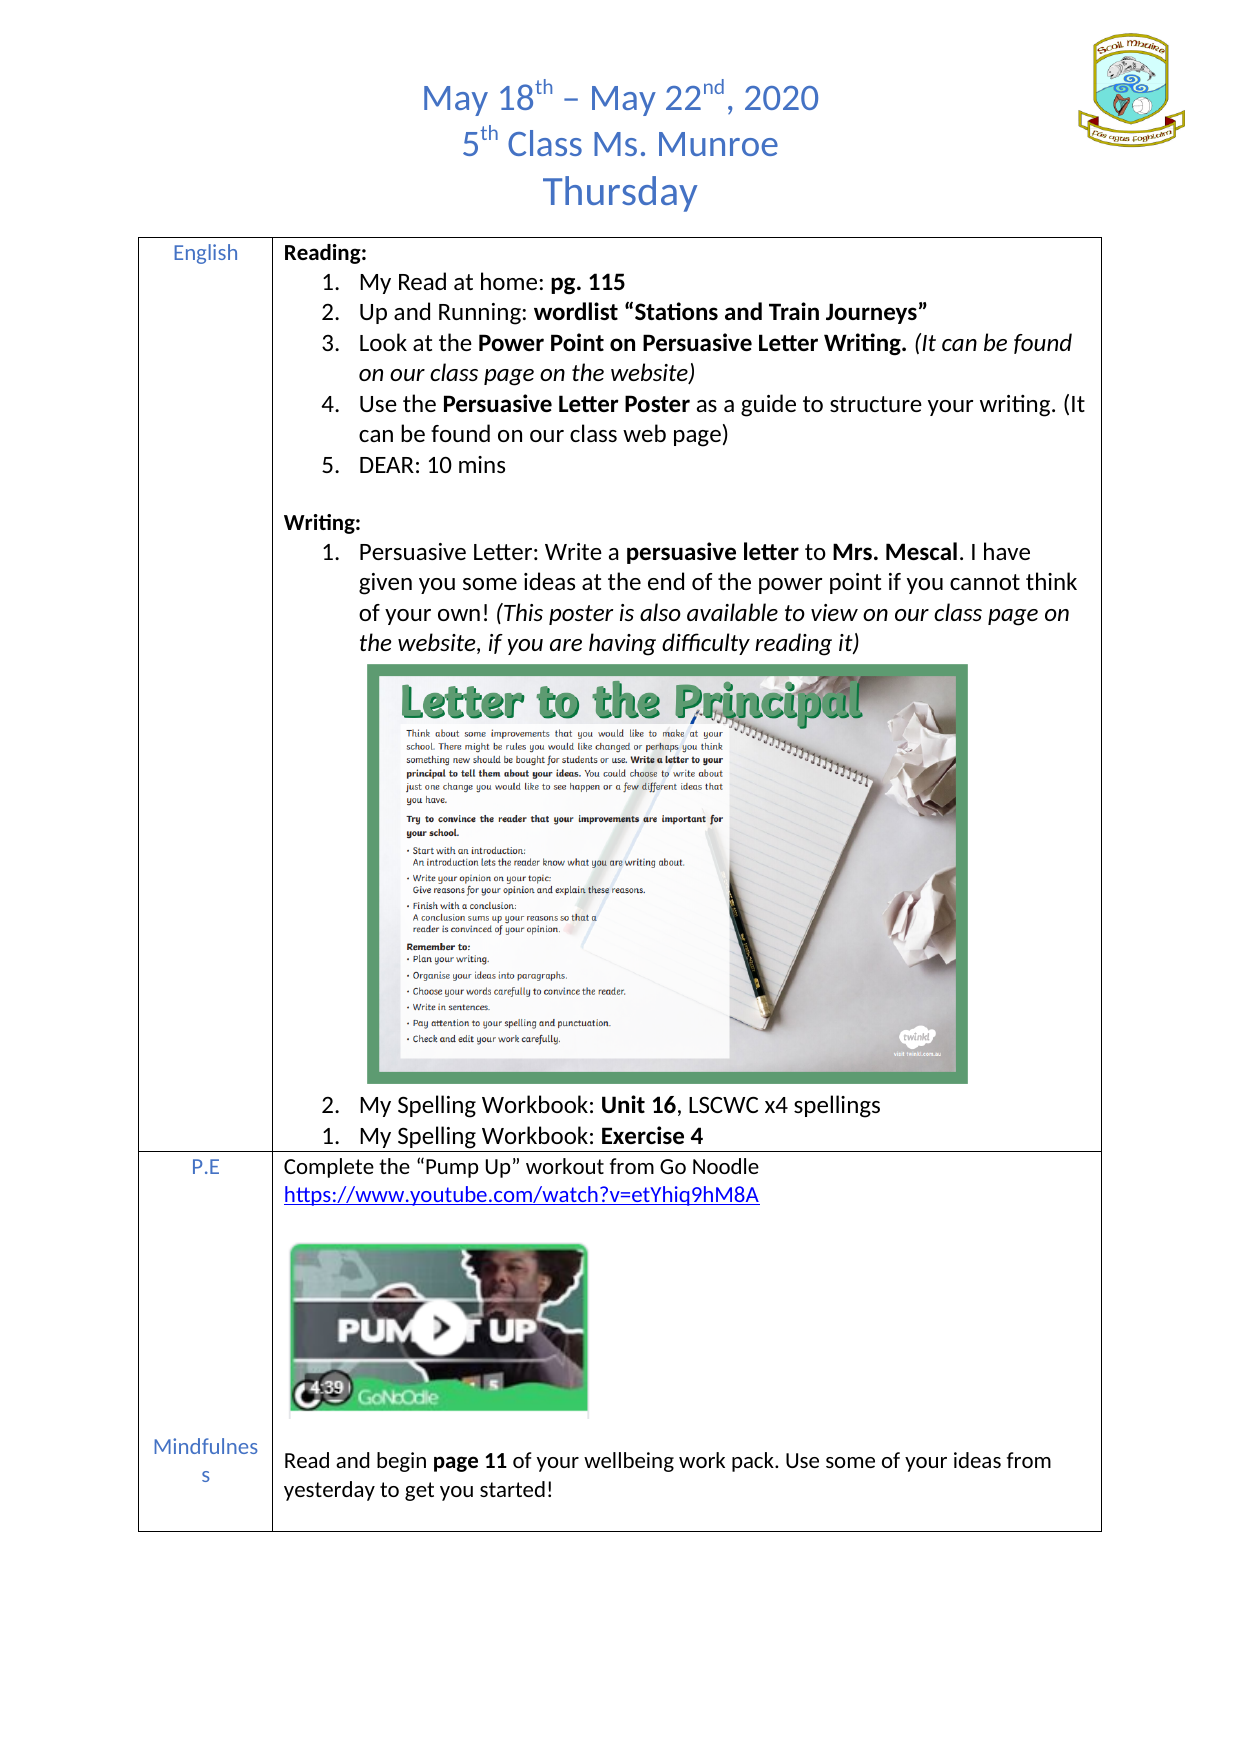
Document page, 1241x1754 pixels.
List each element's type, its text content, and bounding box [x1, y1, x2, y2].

table_header English [139, 238, 272, 1151]
table_cell P.E Mindfulness [139, 1152, 272, 1531]
table_header Reading: My Read at home: pg. 115 Up and Running: wordlist “Stations and Train Journeys” Look at the Power Point on Persuasive Letter Writing. (It can be found on our class page on the website) Use the Persuasive Letter Poster as a guide to structure your writing. (It can be found on our class web page) DEAR: 10 mins Writing: Persuasive Letter: Write a persuasive letter to Mrs. Mescal. I have given you some ideas at the end of the power point if you cannot think of your own! (This poster is also available to view on our class page on the website, if you are having difficulty reading it) My Spelling Workbook: Unit 16, LSCWC x4 spellings My Spelling Workbook: Exercise 4 [273, 238, 1101, 1151]
picture [283, 1235, 593, 1419]
picture [1065, 26, 1198, 150]
picture [358, 657, 975, 1090]
text Thursday [150, 165, 1090, 216]
